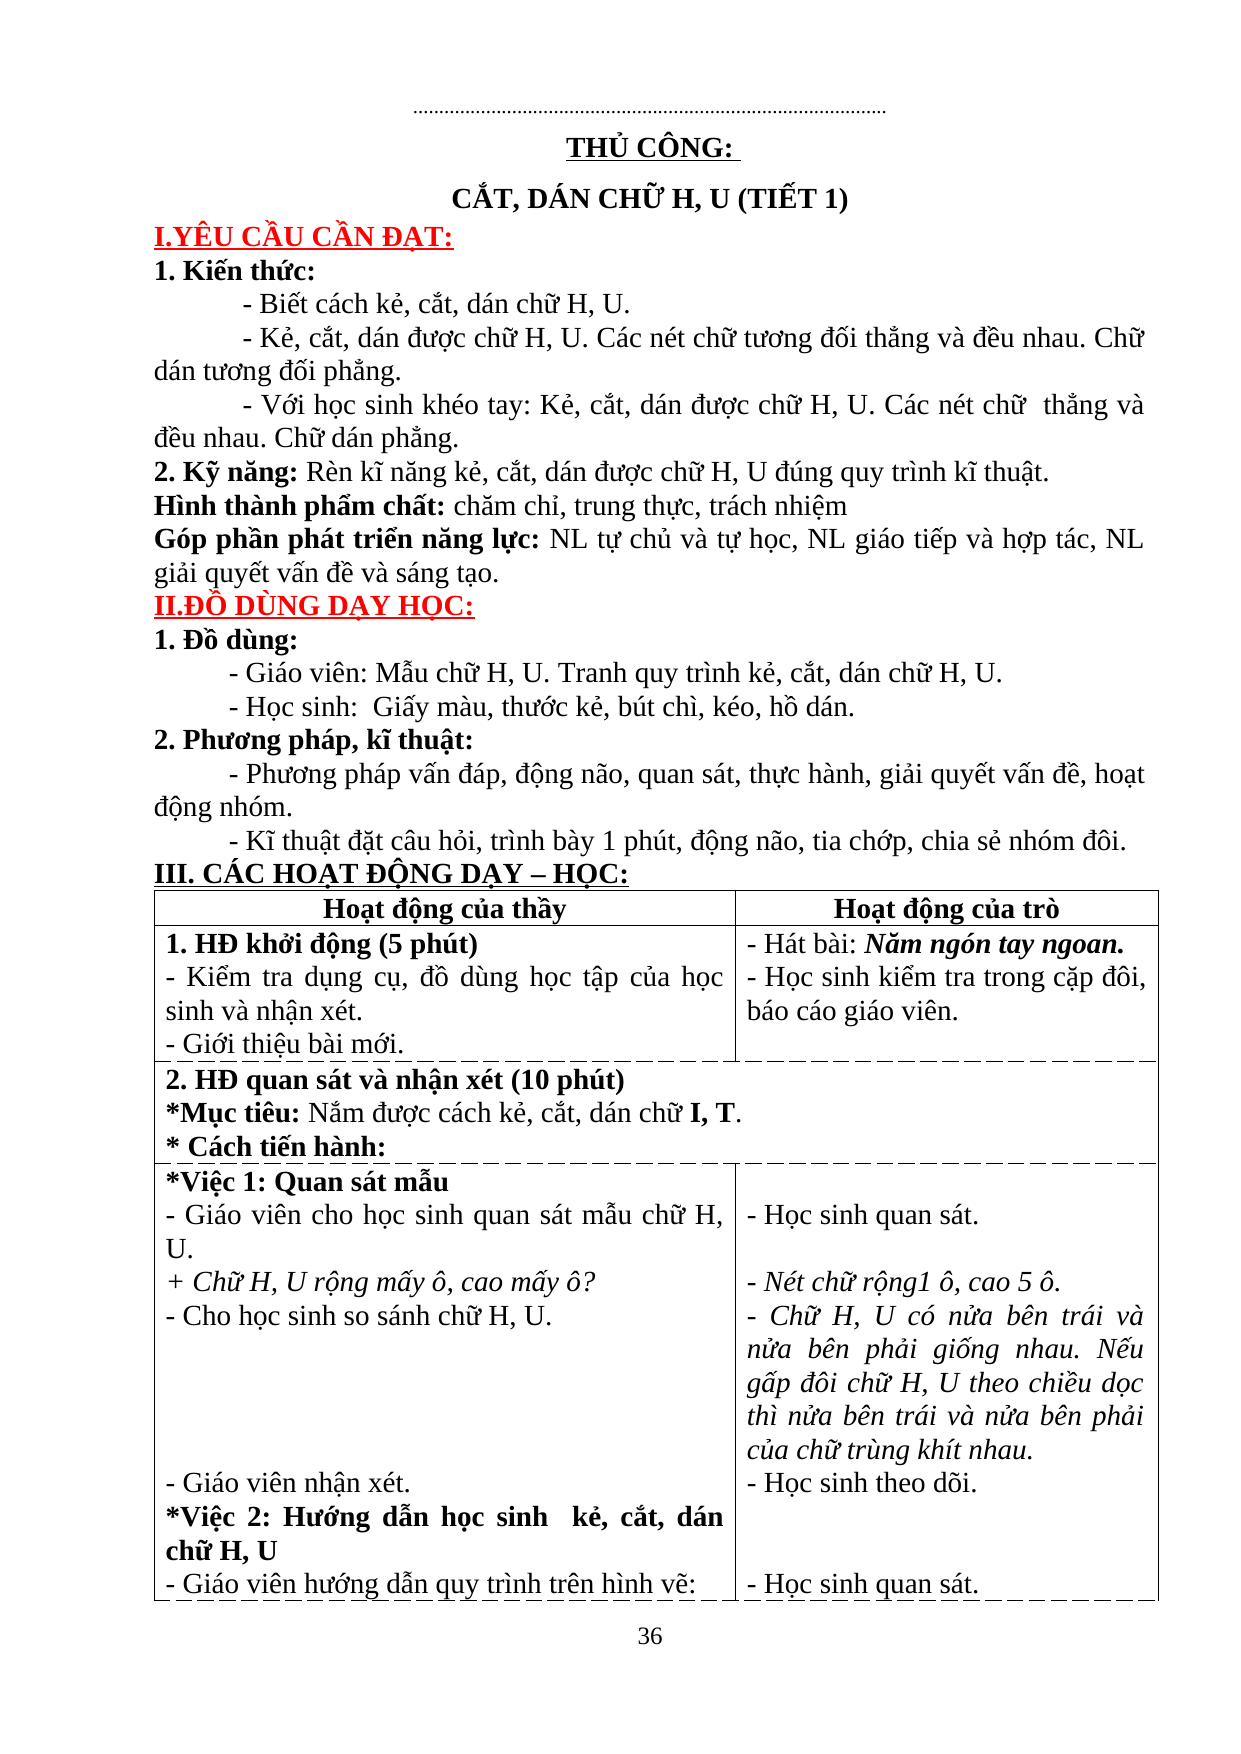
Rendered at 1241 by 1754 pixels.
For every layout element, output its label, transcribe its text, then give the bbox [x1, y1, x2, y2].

text I.YÊU CẦU CẦN ĐẠT: [153, 219, 1146, 253]
text - Với học sinh khéo tay: Kẻ, cắt, dán được chữ H, U. Các nét chữ thẳng và đều nhau. Chữ dán phẳng. [153, 387, 1146, 454]
text Hình thành phẩm chất: chăm chỉ, trung thực, trách nhiệm [153, 488, 1146, 521]
text 2. Phương pháp, kĩ thuật: [153, 722, 1146, 756]
table_header Hoạt động của trò [736, 891, 1158, 925]
text - Học sinh: Giấy màu, thước kẻ, bút chì, kéo, hồ dán. [153, 689, 1146, 722]
text - Biết cách kẻ, cắt, dán chữ H, U. [153, 286, 1146, 320]
text 2. Kỹ năng: Rèn kĩ năng kẻ, cắt, dán được chữ H, U đúng quy trình kĩ thuật. [153, 454, 1146, 488]
table_header Hoạt động của thầy [155, 891, 735, 925]
text Góp phần phát triển năng lực: NL tự chủ và tự học, NL giáo tiếp và hợp tác, NL giải quyết vấn đề và sáng tạo. [153, 521, 1146, 588]
table_cell 2. HĐ quan sát và nhận xét (10 phút) *Mục tiêu: Nắm được cách kẻ, cắt, dán chữ I, T. * Cách tiến hành: [155, 1061, 1158, 1163]
text II.ĐỒ DÙNG DẠY HỌC: [153, 588, 1146, 622]
text - Giáo viên: Mẫu chữ H, U. Tranh quy trình kẻ, cắt, dán chữ H, U. [153, 655, 1146, 689]
text 1. Đồ dùng: [153, 622, 1146, 655]
text 1. Kiến thức: [153, 253, 1146, 286]
text - Kẻ, cắt, dán được chữ H, U. Các nét chữ tương đối thẳng và đều nhau. Chữ dán tương đối phẳng. [153, 320, 1146, 387]
table_cell - Hát bài: Năm ngón tay ngoan. - Học sinh kiểm tra trong cặp đôi, báo cáo giáo viên. [736, 926, 1158, 1061]
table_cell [736, 1163, 1158, 1600]
text ........................................................................................... [153, 94, 1146, 118]
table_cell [155, 1163, 735, 1600]
text - Phương pháp vấn đáp, động não, quan sát, thực hành, giải quyết vấn đề, hoạt động nhóm. [153, 756, 1146, 823]
text III. CÁC HOẠT ĐỘNG DẠY – HỌC: [153, 857, 1146, 890]
text THỦ CÔNG: [153, 131, 1146, 164]
text CẮT, DÁN CHỮ H, U (TIẾT 1) [153, 181, 1146, 214]
text - Kĩ thuật đặt câu hỏi, trình bày 1 phút, động não, tia chớp, chia sẻ nhóm đôi. [153, 823, 1146, 857]
table_cell 1. HĐ khởi động (5 phút) - Kiểm tra dụng cụ, đồ dùng học tập của học sinh và nhận xét. - Giới thiệu bài mới. [155, 926, 735, 1061]
